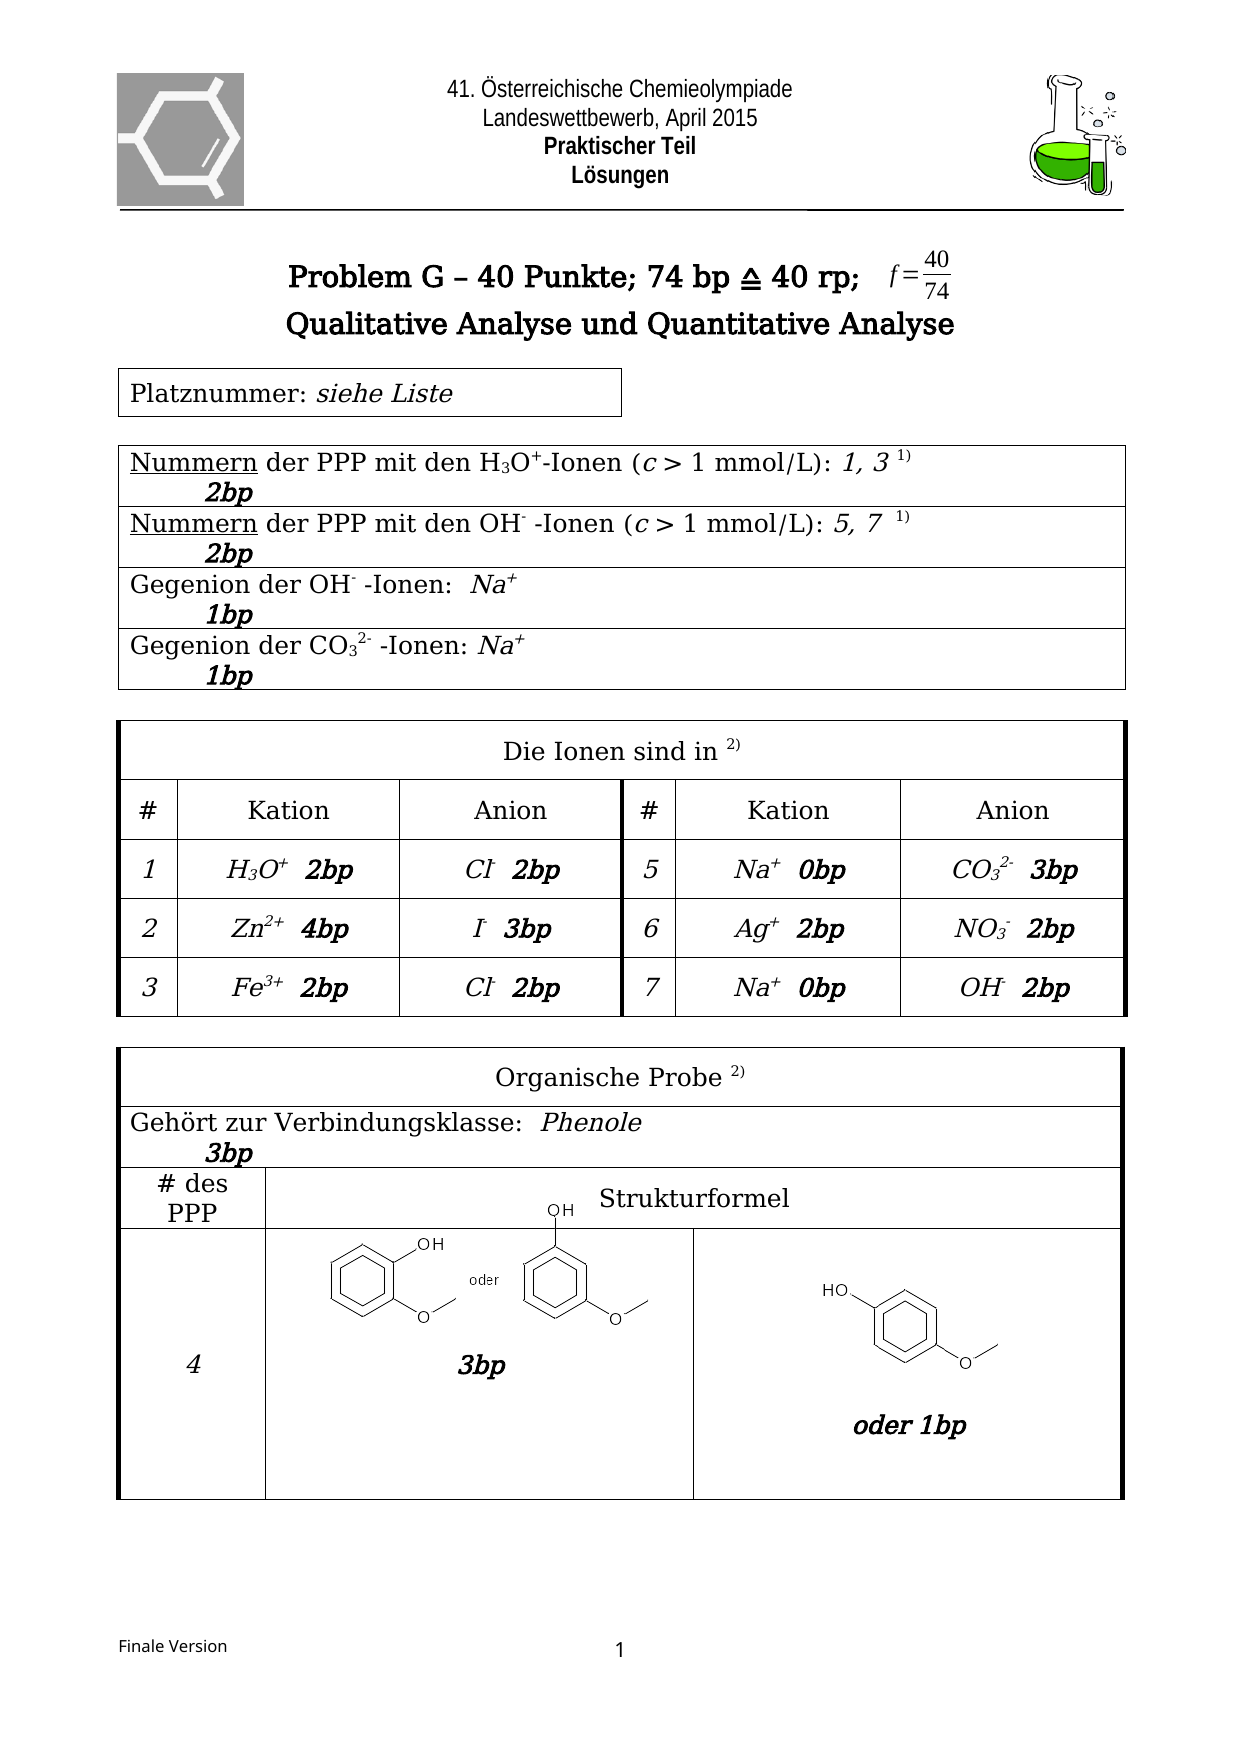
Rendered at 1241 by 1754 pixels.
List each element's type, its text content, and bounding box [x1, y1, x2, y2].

table_cell CO32- 3bp [901, 840, 1123, 897]
table_cell NO3- 2bp [901, 899, 1123, 957]
table_cell Gegenion der OH- -Ionen: Na+ 1bp [119, 568, 1125, 628]
table_cell # des PPP [121, 1168, 265, 1228]
table_cell 7 [624, 958, 675, 1016]
table_cell 5 [624, 840, 675, 897]
table_header Nummern der PPP mit den H3O+-Ionen (c > 1 mmol/L): 1, 3 1) 2bp [119, 446, 1125, 506]
table_cell Kation [178, 780, 399, 838]
table_cell Nummern der PPP mit den OH- -Ionen (c > 1 mmol/L): 5, 7 1) 2bp [119, 507, 1125, 567]
subtitle Qualitative Analyse und Quantitative Analyse [118, 305, 1122, 340]
table_cell Strukturformel [266, 1168, 1120, 1228]
table_cell Gehört zur Verbindungsklasse: Phenole 3bp [121, 1107, 1120, 1167]
table_cell 6 [624, 899, 675, 957]
table_cell Anion [400, 780, 620, 838]
table_cell 3bp [266, 1229, 693, 1499]
table_cell Zn2+ 4bp [178, 899, 399, 957]
table_cell Gegenion der CO32- -Ionen: Na+ 1bp [119, 629, 1125, 689]
table_header Platznummer: siehe Liste [119, 369, 621, 416]
table_cell Na+ 0bp [676, 840, 900, 897]
table_header Die Ionen sind in 2) [121, 721, 1123, 779]
table_cell 1 [121, 840, 177, 897]
table_cell Kation [676, 780, 900, 838]
table_cell oder 1bp [694, 1229, 1120, 1499]
table_cell # [624, 780, 675, 838]
table_cell 3 [121, 958, 177, 1016]
table_cell Cl- 2bp [400, 958, 620, 1016]
table_cell H3O+ 2bp [178, 840, 399, 897]
table_cell # [121, 780, 177, 838]
table_cell I- 3bp [400, 899, 620, 957]
table_cell 4 [121, 1229, 265, 1499]
table_cell Ag+ 2bp [676, 899, 900, 957]
table_header Organische Probe 2) [121, 1048, 1120, 1106]
table_cell OH- 2bp [901, 958, 1123, 1016]
table_cell Cl- 2bp [400, 840, 620, 897]
table_cell 2 [121, 899, 177, 957]
table_cell Anion [901, 780, 1123, 838]
subtitle Problem G – 40 Punkte; 74 bp ≙ 40 rp; [118, 246, 1122, 305]
table_cell Na+ 0bp [676, 958, 900, 1016]
table_cell Fe3+ 2bp [178, 958, 399, 1016]
